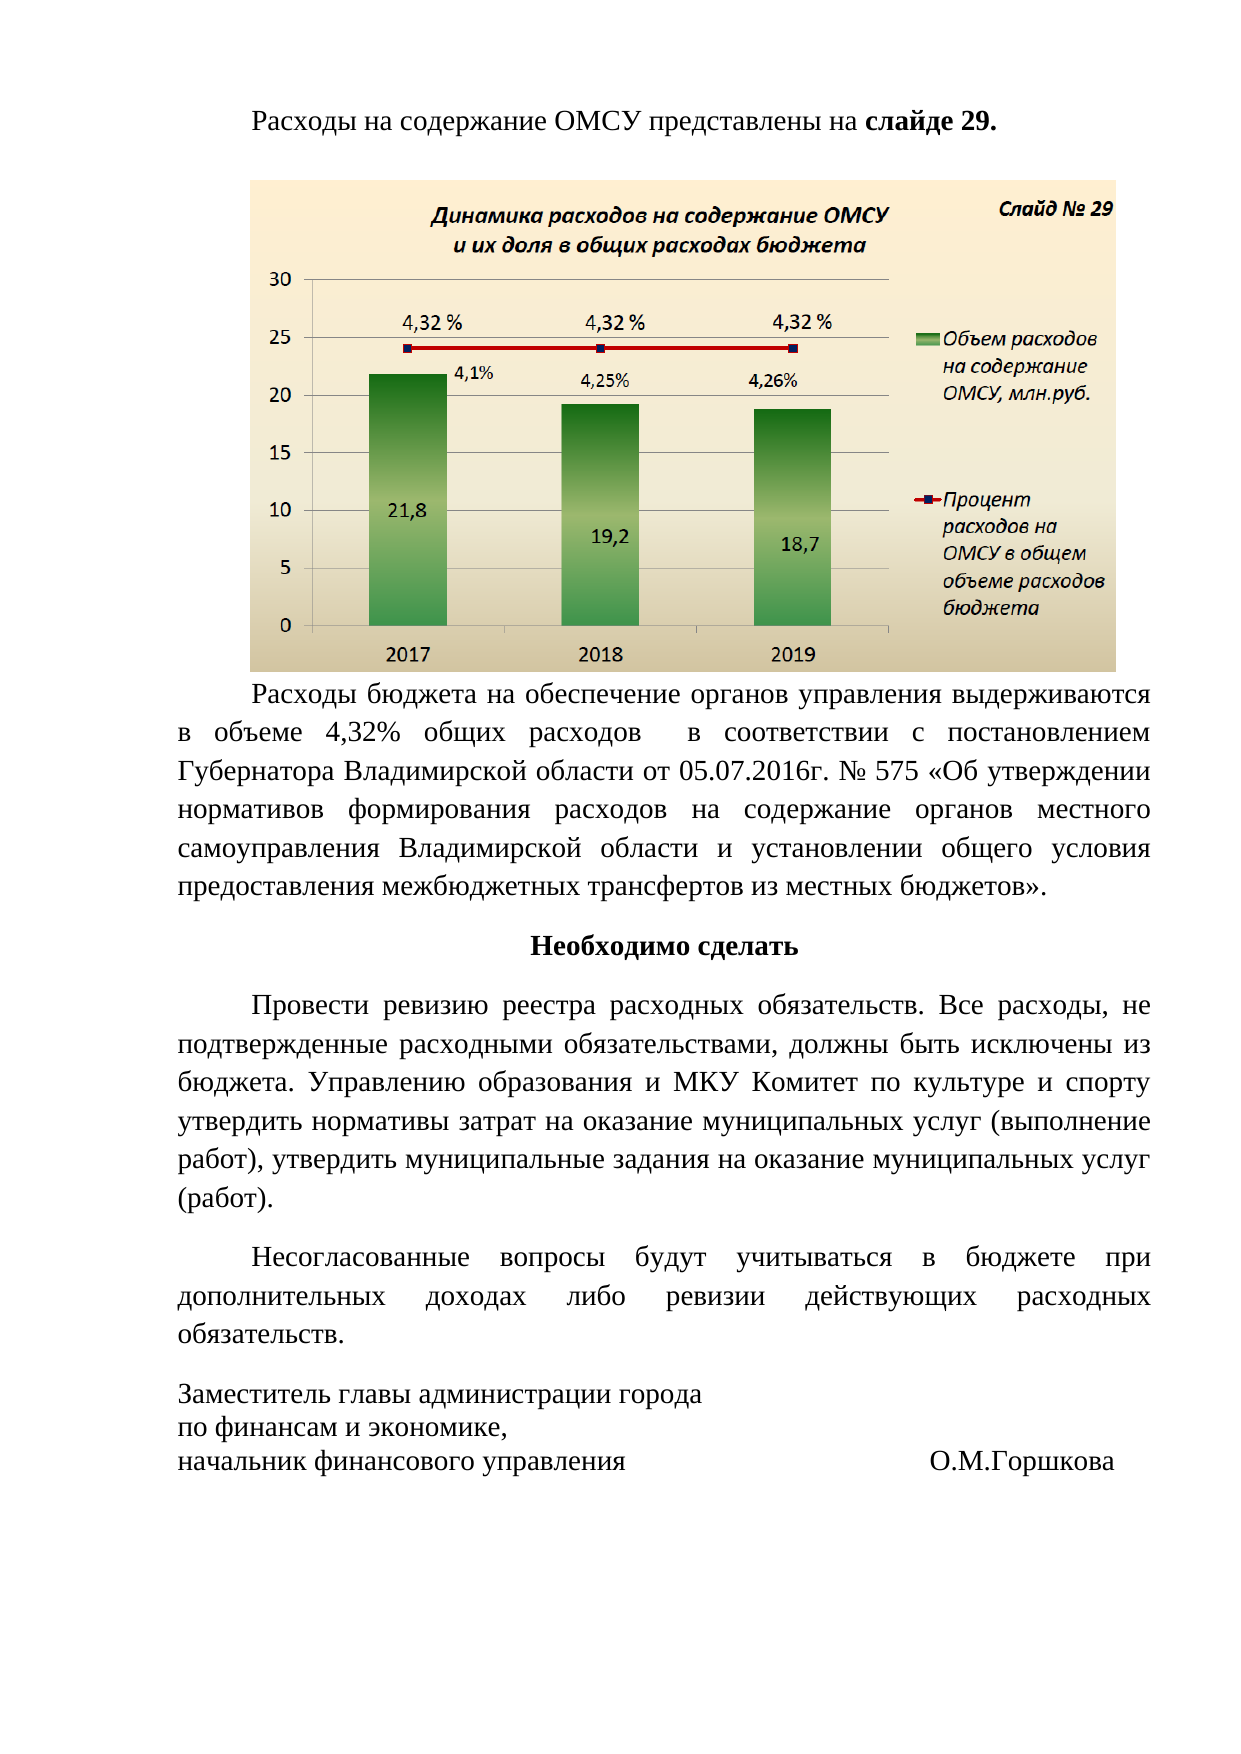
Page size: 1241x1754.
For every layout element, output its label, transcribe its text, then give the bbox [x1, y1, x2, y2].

text Необходимо сделать [177, 928, 1152, 961]
text Расходы бюджета на обеспечение органов управления выдерживаются в объеме 4,32% общих расходов в соответствии с постановлением Губернатора Владимирской области от 05.07.2016г. № 575 «Об утверждении нормативов формирования расходов на содержание органов местного самоуправления Владимирской области и установлении общего условия предоставления межбюджетных трансфертов из местных бюджетов». [177, 676, 1152, 902]
text по финансам и экономике, [177, 1409, 1152, 1443]
text Несогласованные вопросы будут учитываться в бюджете при дополнительных доходах либо ревизии действующих расходных обязательств. [177, 1239, 1152, 1350]
text начальник финансового управления О.М.Горшкова [177, 1443, 1152, 1476]
text Провести ревизию реестра расходных обязательств. Все расходы, не подтвержденные расходными обязательствами, должны быть исключены из бюджета. Управлению образования и МКУ Комитет по культуре и спорту утвердить нормативы затрат на оказание муниципальных услуг (выполнение работ), утвердить муниципальные задания на оказание муниципальных услуг (работ). [177, 987, 1152, 1213]
picture [250, 180, 1116, 672]
text Заместитель главы администрации города [177, 1376, 1152, 1409]
text Расходы на содержание ОМСУ представлены на слайде 29. [177, 103, 1152, 137]
